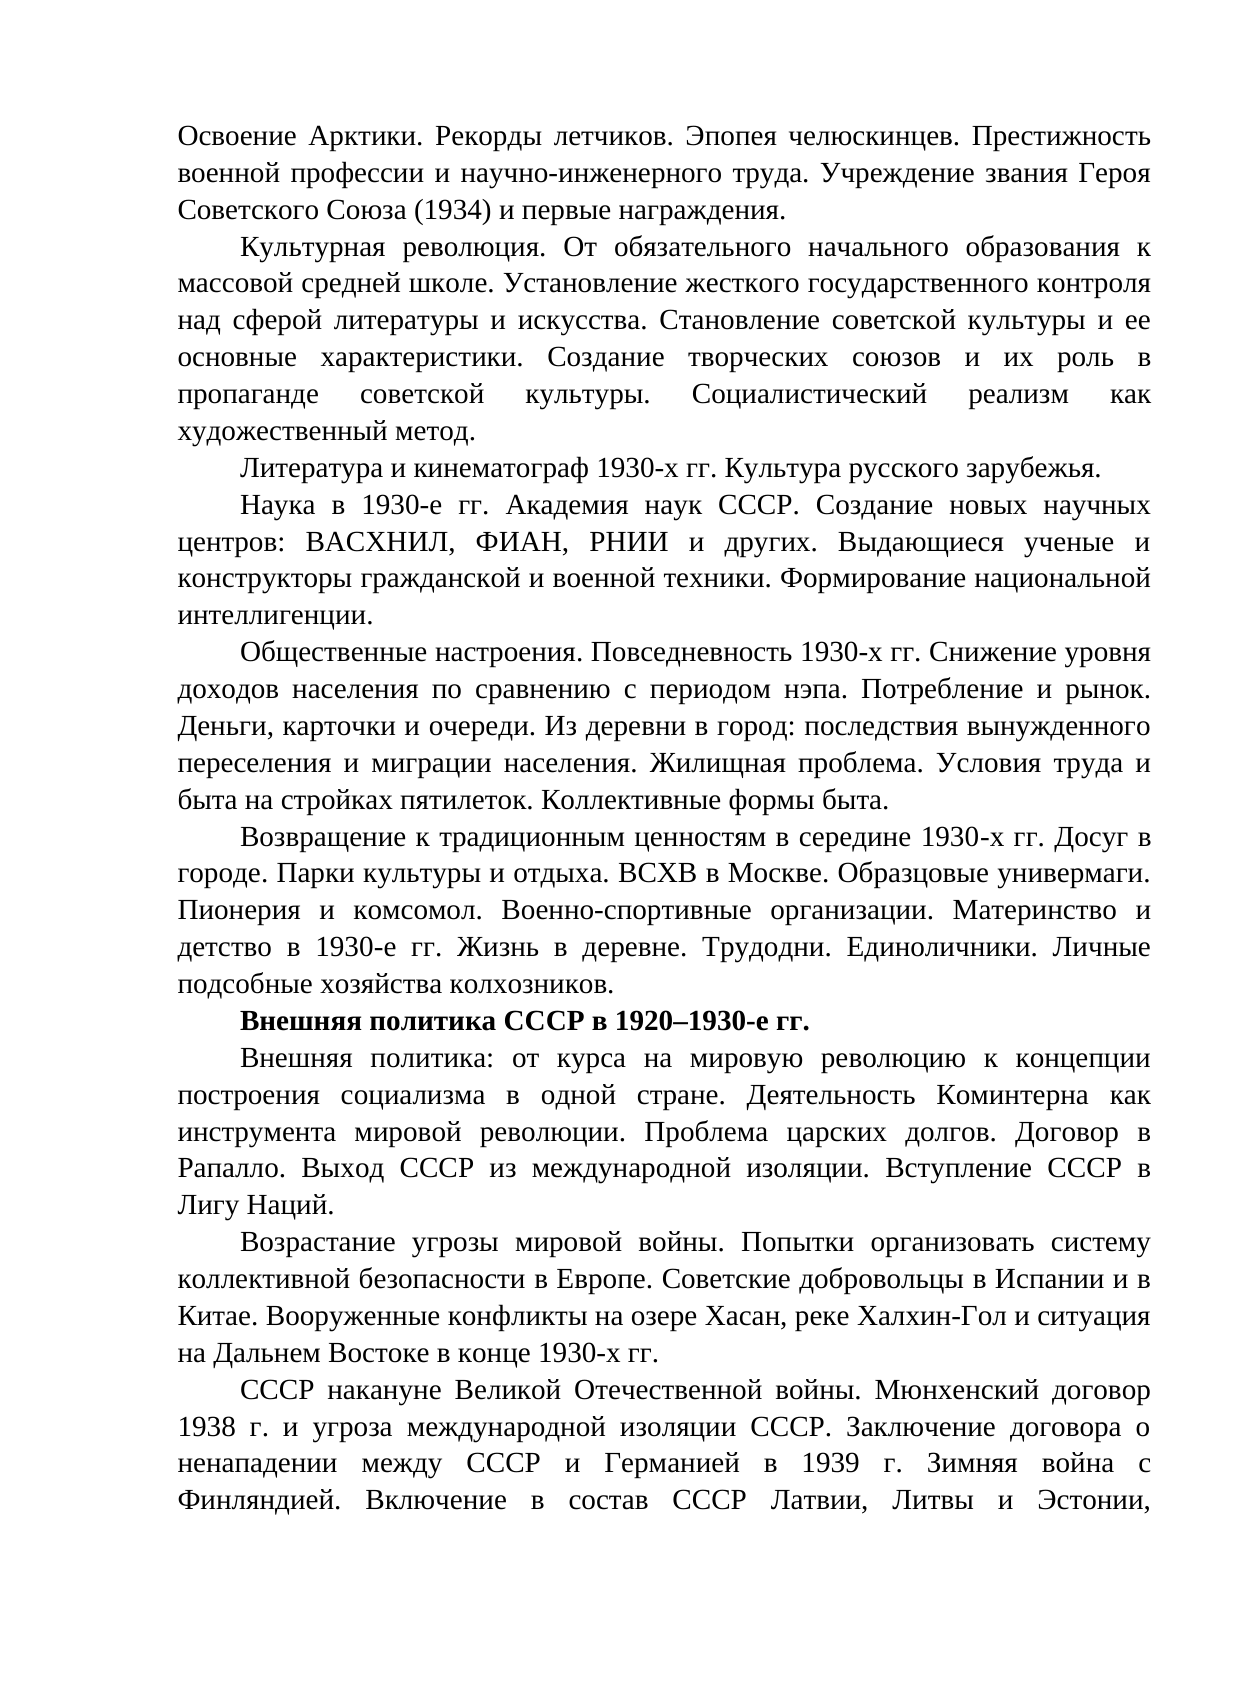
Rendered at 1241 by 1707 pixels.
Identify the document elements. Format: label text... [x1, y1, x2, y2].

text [177, 1372, 1152, 1516]
text Литература и кинематограф 1930-х гг. Культура русского зарубежья. [177, 450, 1152, 483]
text Возрастание угрозы мировой войны. Попытки организовать систему коллективной безопасности в Европе. Советские добровольцы в Испании и в Китае. Вооруженные конфликты на озере Хасан, реке Халхин-Гол и ситуация на Дальнем Востоке в конце 1930-х гг. [177, 1224, 1152, 1368]
text Внешняя политика СССР в 1920–1930-е гг. [177, 1003, 1152, 1037]
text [177, 118, 1152, 225]
text Общественные настроения. Повседневность 1930-х гг. Снижение уровня доходов населения по сравнению с периодом нэпа. Потребление и рынок. Деньги, карточки и очереди. Из деревни в город: последствия вынужденного переселения и миграции населения. Жилищная проблема. Условия труда и быта на стройках пятилеток. Коллективные формы быта. [177, 634, 1152, 815]
text Культурная революция. От обязательного начального образования к массовой средней школе. Установление жесткого государственного контроля над сферой литературы и искусства. Становление советской культуры и ее основные характеристики. Создание творческих союзов и их роль в пропаганде советской культуры. Социалистический реализм как художественный метод. [177, 229, 1152, 447]
text Возвращение к традиционным ценностям в середине 1930‑х гг. Досуг в городе. Парки культуры и отдыха. ВСХВ в Москве. Образцовые универмаги. Пионерия и комсомол. Военно-спортивные организации. Материнство и детство в 1930‑е гг. Жизнь в деревне. Трудодни. Единоличники. Личные подсобные хозяйства колхозников. [177, 819, 1152, 1000]
text Внешняя политика: от курса на мировую революцию к концепции построения социализма в одной стране. Деятельность Коминтерна как инструмента мировой революции. Проблема царских долгов. Договор в Рапалло. Выход СССР из международной изоляции. Вступление СССР в Лигу Наций. [177, 1040, 1152, 1221]
text Наука в 1930-е гг. Академия наук СССР. Создание новых научных центров: ВАСХНИЛ, ФИАН, РНИИ и других. Выдающиеся ученые и конструкторы гражданской и военной техники. Формирование национальной интеллигенции. [177, 487, 1152, 631]
